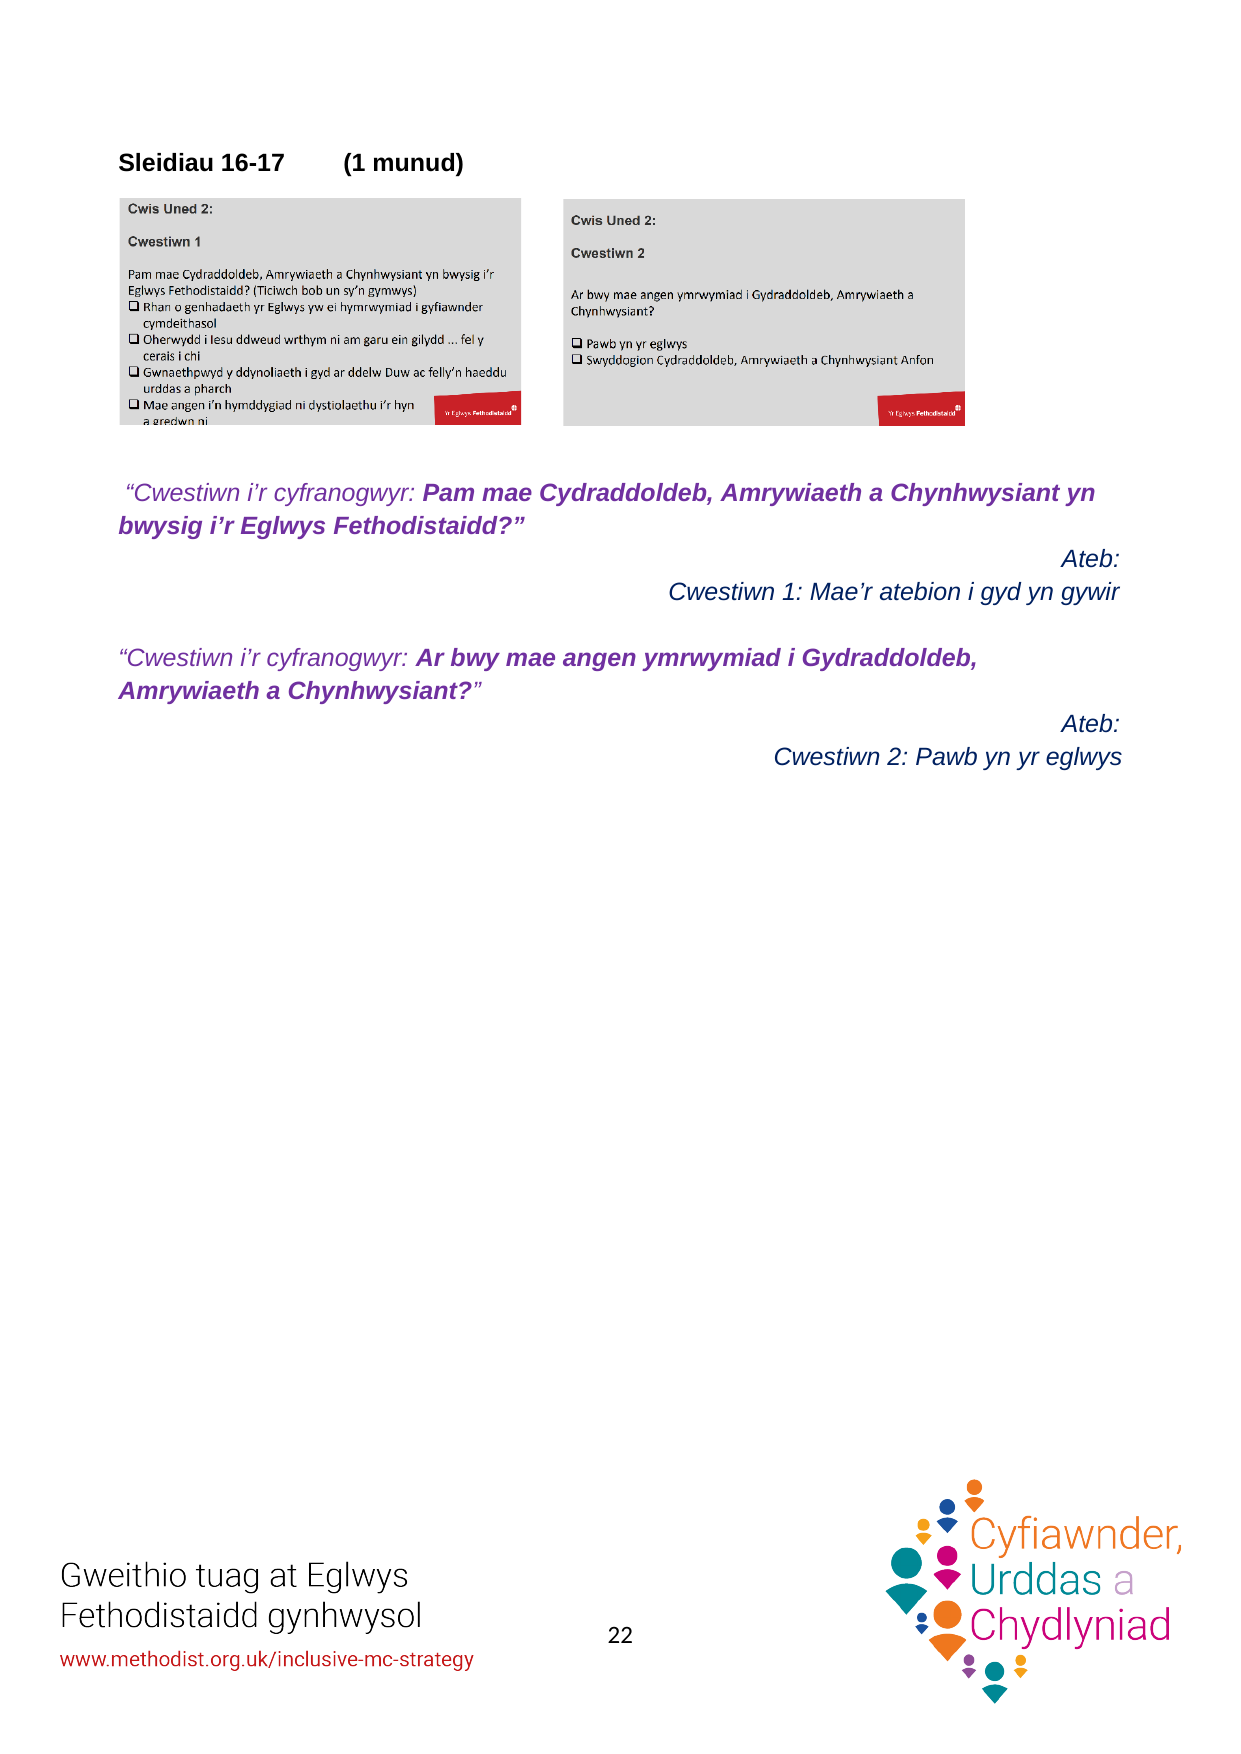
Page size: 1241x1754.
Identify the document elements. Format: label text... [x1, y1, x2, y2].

text Ateb: [118, 709, 1122, 738]
picture [118, 198, 522, 424]
picture [884, 1478, 1182, 1705]
text “Cwestiwn i’r cyfranogwyr: Pam mae Cydraddoldeb, Amrywiaeth a Chynhwysiant yn bwysig i’r Eglwys Fethodistaidd?” [118, 478, 1122, 540]
picture [59, 1548, 491, 1679]
picture [561, 199, 965, 424]
text Ateb: [118, 544, 1122, 573]
text Sleidiau 16-17 (1 munud) [118, 148, 1122, 176]
text Cwestiwn 2: Pawb yn yr eglwys [118, 742, 1122, 771]
text “Cwestiwn i’r cyfranogwyr: Ar bwy mae angen ymrwymiad i Gydraddoldeb, Amrywiaeth a Chynhwysiant?” [118, 643, 1122, 705]
text Cwestiwn 1: Mae’r atebion i gyd yn gywir [118, 577, 1122, 606]
